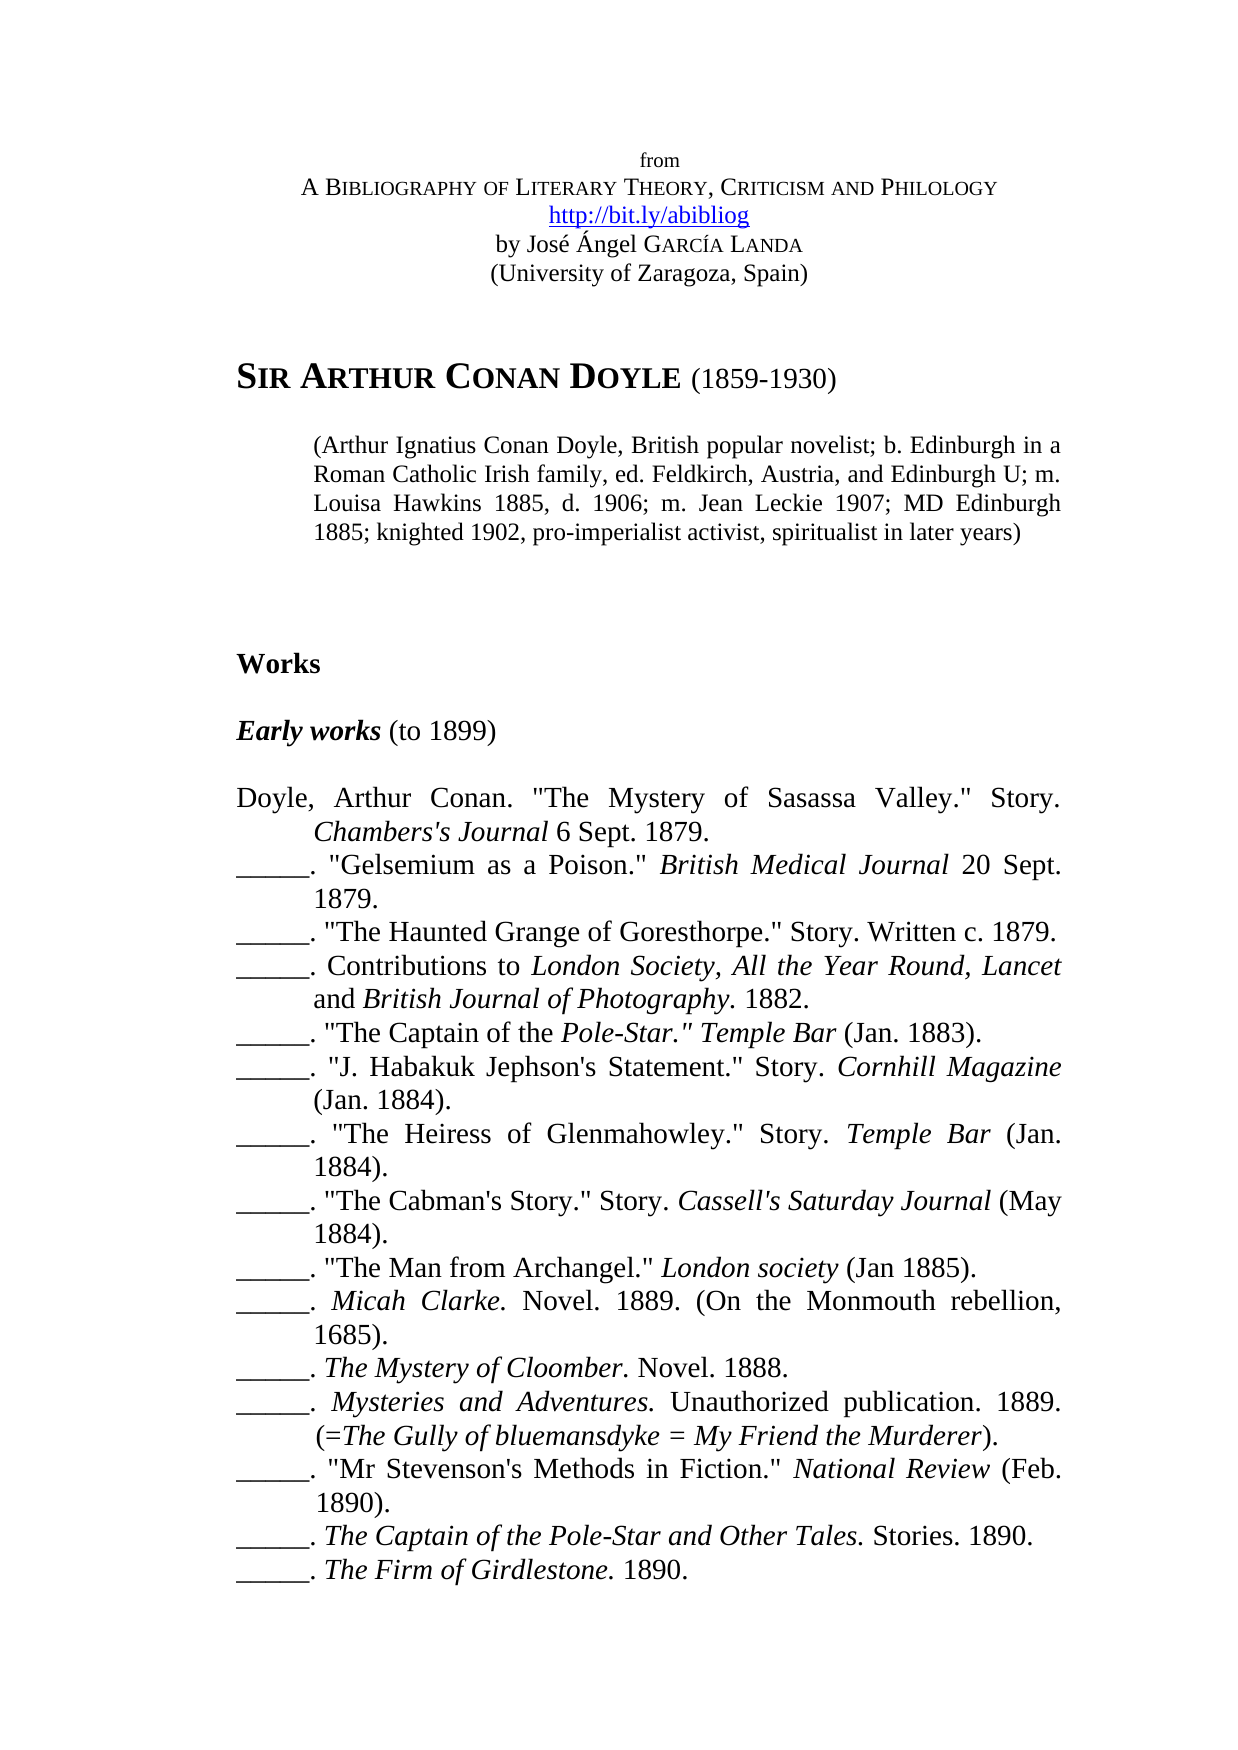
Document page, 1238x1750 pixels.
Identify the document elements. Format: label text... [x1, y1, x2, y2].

text Works [236, 646, 1062, 680]
text _____. "The Cabman's Story." Story. Cassell's Saturday Journal (May 1884). [236, 1183, 1062, 1250]
text _____. "Mr Stevenson's Methods in Fiction." National Review (Feb. 1890). [236, 1451, 1062, 1518]
text _____. "The Heiress of Glenmahowley." Story. Temple Bar (Jan. 1884). [236, 1116, 1062, 1183]
text Early works (to 1899) [236, 713, 1062, 747]
text _____. "The Man from Archangel." London society (Jan 1885). [236, 1250, 1062, 1283]
text Doyle, Arthur Conan. "The Mystery of Sasassa Valley." Story. Chambers's Journal 6 Sept. 1879. [236, 780, 1062, 847]
text (University of Zaragoza, Spain) [236, 258, 1062, 287]
text _____. "The Captain of the Pole-Star." Temple Bar (Jan. 1883). [236, 1015, 1062, 1049]
text _____. Micah Clarke. Novel. 1889. (On the Monmouth rebellion, 1685). [236, 1283, 1062, 1351]
text _____. "The Haunted Grange of Goresthorpe." Story. Written c. 1879. [236, 914, 1062, 948]
text from [236, 148, 1062, 172]
text _____. "Gelsemium as a Poison." British Medical Journal 20 Sept. 1879. [236, 847, 1062, 914]
text _____. "J. Habakuk Jephson's Statement." Story. Cornhill Magazine (Jan. 1884). [236, 1049, 1062, 1116]
text http://bit.ly/abibliog [236, 201, 1062, 229]
text _____. Mysteries and Adventures. Unauthorized publication. 1889. (=The Gully of bluemansdyke = My Friend the Murderer). [236, 1384, 1062, 1451]
text Sir Arthur Conan Doyle (1859-1930) [236, 354, 1062, 397]
text A Bibliography of Literary Theory, Criticism and Philology [236, 172, 1062, 201]
text _____. Contributions to London Society, All the Year Round, Lancet and British Journal of Photography. 1882. [236, 948, 1062, 1015]
text by José Ángel García Landa [236, 229, 1062, 258]
text _____. The Firm of Girdlestone. 1890. [236, 1552, 1062, 1585]
text _____. The Captain of the Pole-Star and Other Tales. Stories. 1890. [236, 1518, 1062, 1552]
text _____. The Mystery of Cloomber. Novel. 1888. [236, 1351, 1062, 1384]
text (Arthur Ignatius Conan Doyle, British popular novelist; b. Edinburgh in a Roman Catholic Irish family, ed. Feldkirch, Austria, and Edinburgh U; m. Louisa Hawkins 1885, d. 1906; m. Jean Leckie 1907; MD Edinburgh 1885; knighted 1902, pro-imperialist activist, spiritualist in later years) [236, 431, 1062, 546]
